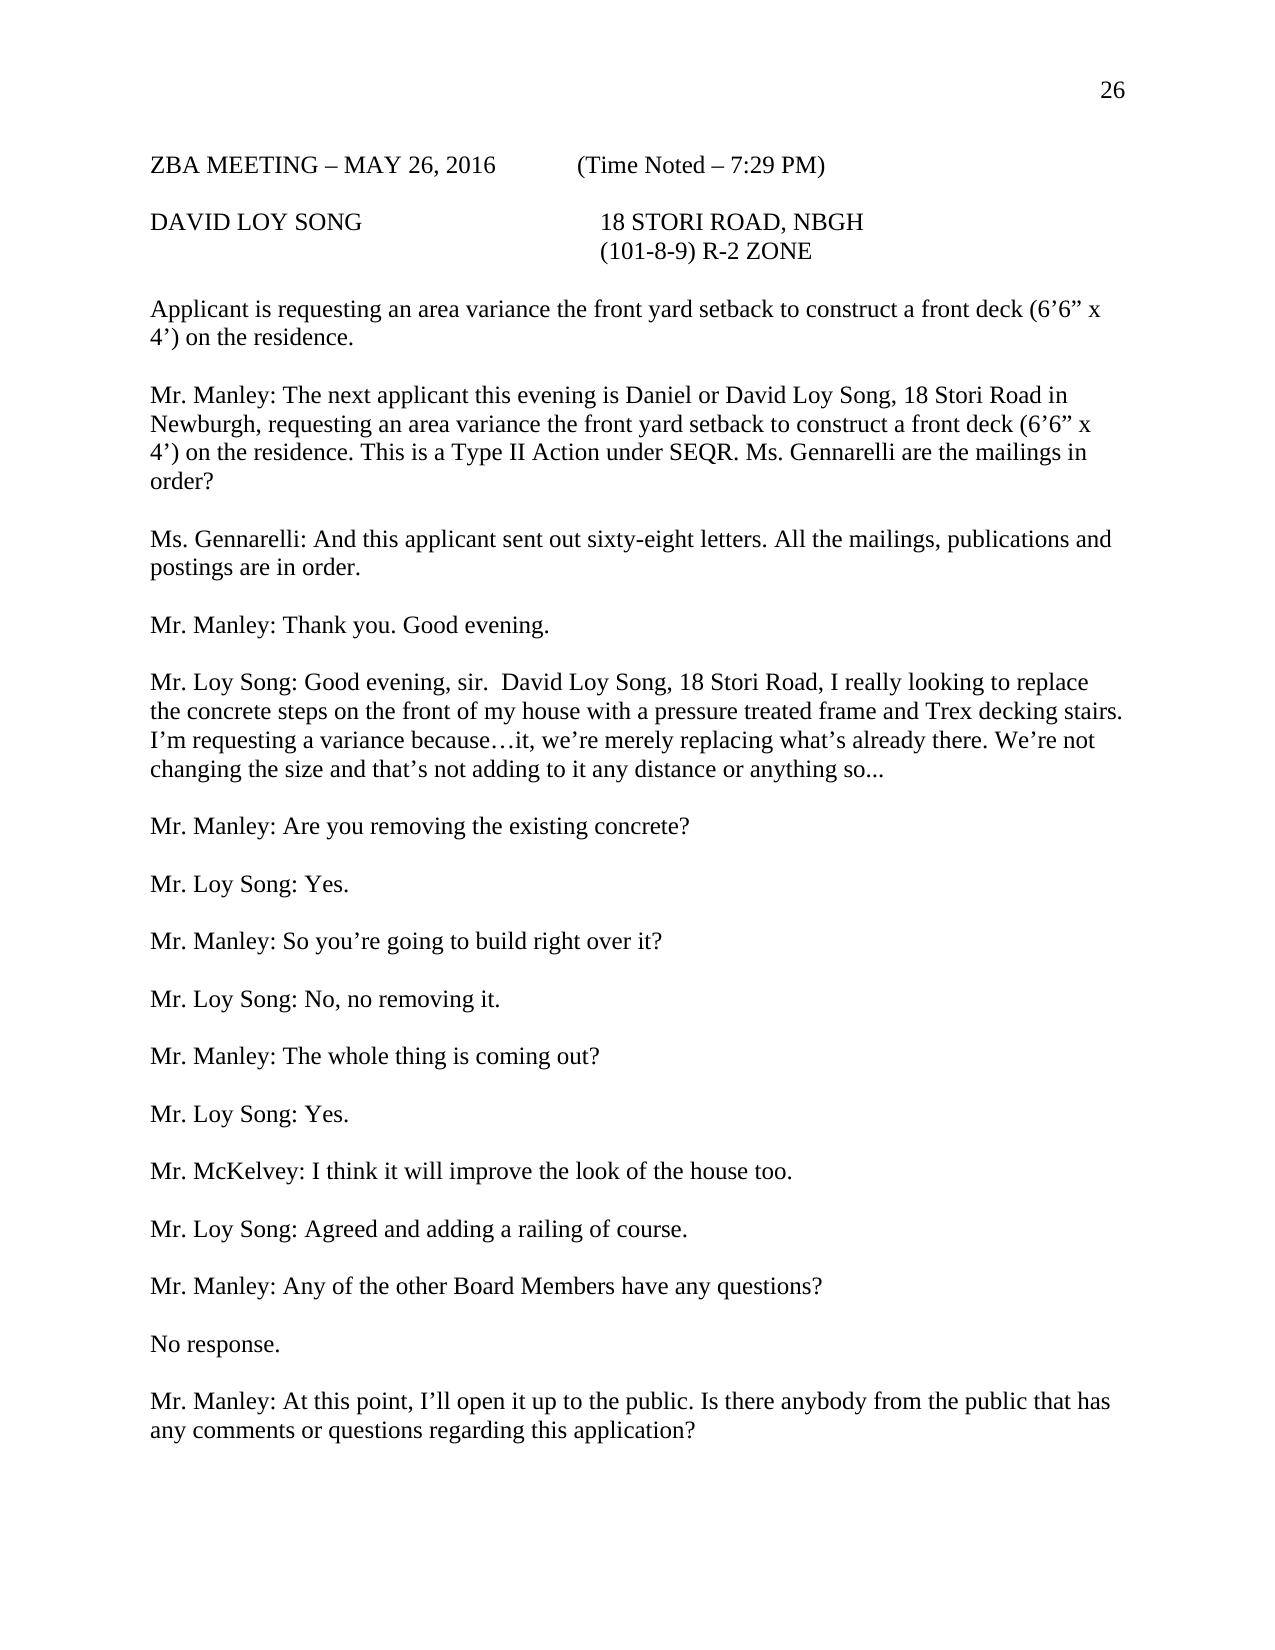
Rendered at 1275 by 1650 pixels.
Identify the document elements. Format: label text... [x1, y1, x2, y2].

text Mr. Loy Song: Agreed and adding a railing of course. [150, 1214, 1125, 1242]
text DAVID LOY SONG 18 STORI ROAD, NBGH [150, 207, 1125, 236]
text Ms. Gennarelli: And this applicant sent out sixty-eight letters. All the mailings, publications and postings are in order. [150, 524, 1125, 581]
text Mr. Loy Song: Yes. [150, 869, 1125, 897]
text ZBA MEETING – MAY 26, 2016 (Time Noted – 7:29 PM) [150, 150, 1087, 179]
text Mr. Manley: At this point, I’ll open it up to the public. Is there anybody from the public that has any comments or questions regarding this application? [150, 1386, 1125, 1444]
text Mr. Manley: The next applicant this evening is Daniel or David Loy Song, 18 Stori Road in Newburgh, requesting an area variance the front yard setback to construct a front deck (6’6” x 4’) on the residence. This is a Type II Action under SEQR. Ms. Gennarelli are the mailings in order? [150, 380, 1125, 495]
text Mr. Manley: The whole thing is coming out? [150, 1041, 1125, 1070]
text Mr. McKelvey: I think it will improve the look of the house too. [150, 1156, 1125, 1185]
text Mr. Manley: So you’re going to build right over it? [150, 926, 1125, 955]
text Applicant is requesting an area variance the front yard setback to construct a front deck (6’6” x 4’) on the residence. [150, 294, 1125, 351]
text Mr. Loy Song: No, no removing it. [150, 984, 1125, 1012]
text Mr. Manley: Any of the other Board Members have any questions? [150, 1271, 1125, 1300]
text (101-8-9) R-2 ZONE [150, 236, 1125, 265]
text Mr. Loy Song: Good evening, sir. David Loy Song, 18 Stori Road, I really looking to replace the concrete steps on the front of my house with a pressure treated frame and Trex decking stairs. I’m requesting a variance because…it, we’re merely replacing what’s already there. We’re not changing the size and that’s not adding to it any distance or anything so... [150, 667, 1125, 782]
text No response. [150, 1329, 1125, 1357]
text Mr. Manley: Thank you. Good evening. [150, 610, 1125, 639]
text Mr. Loy Song: Yes. [150, 1099, 1125, 1127]
text Mr. Manley: Are you removing the existing concrete? [150, 811, 1125, 840]
